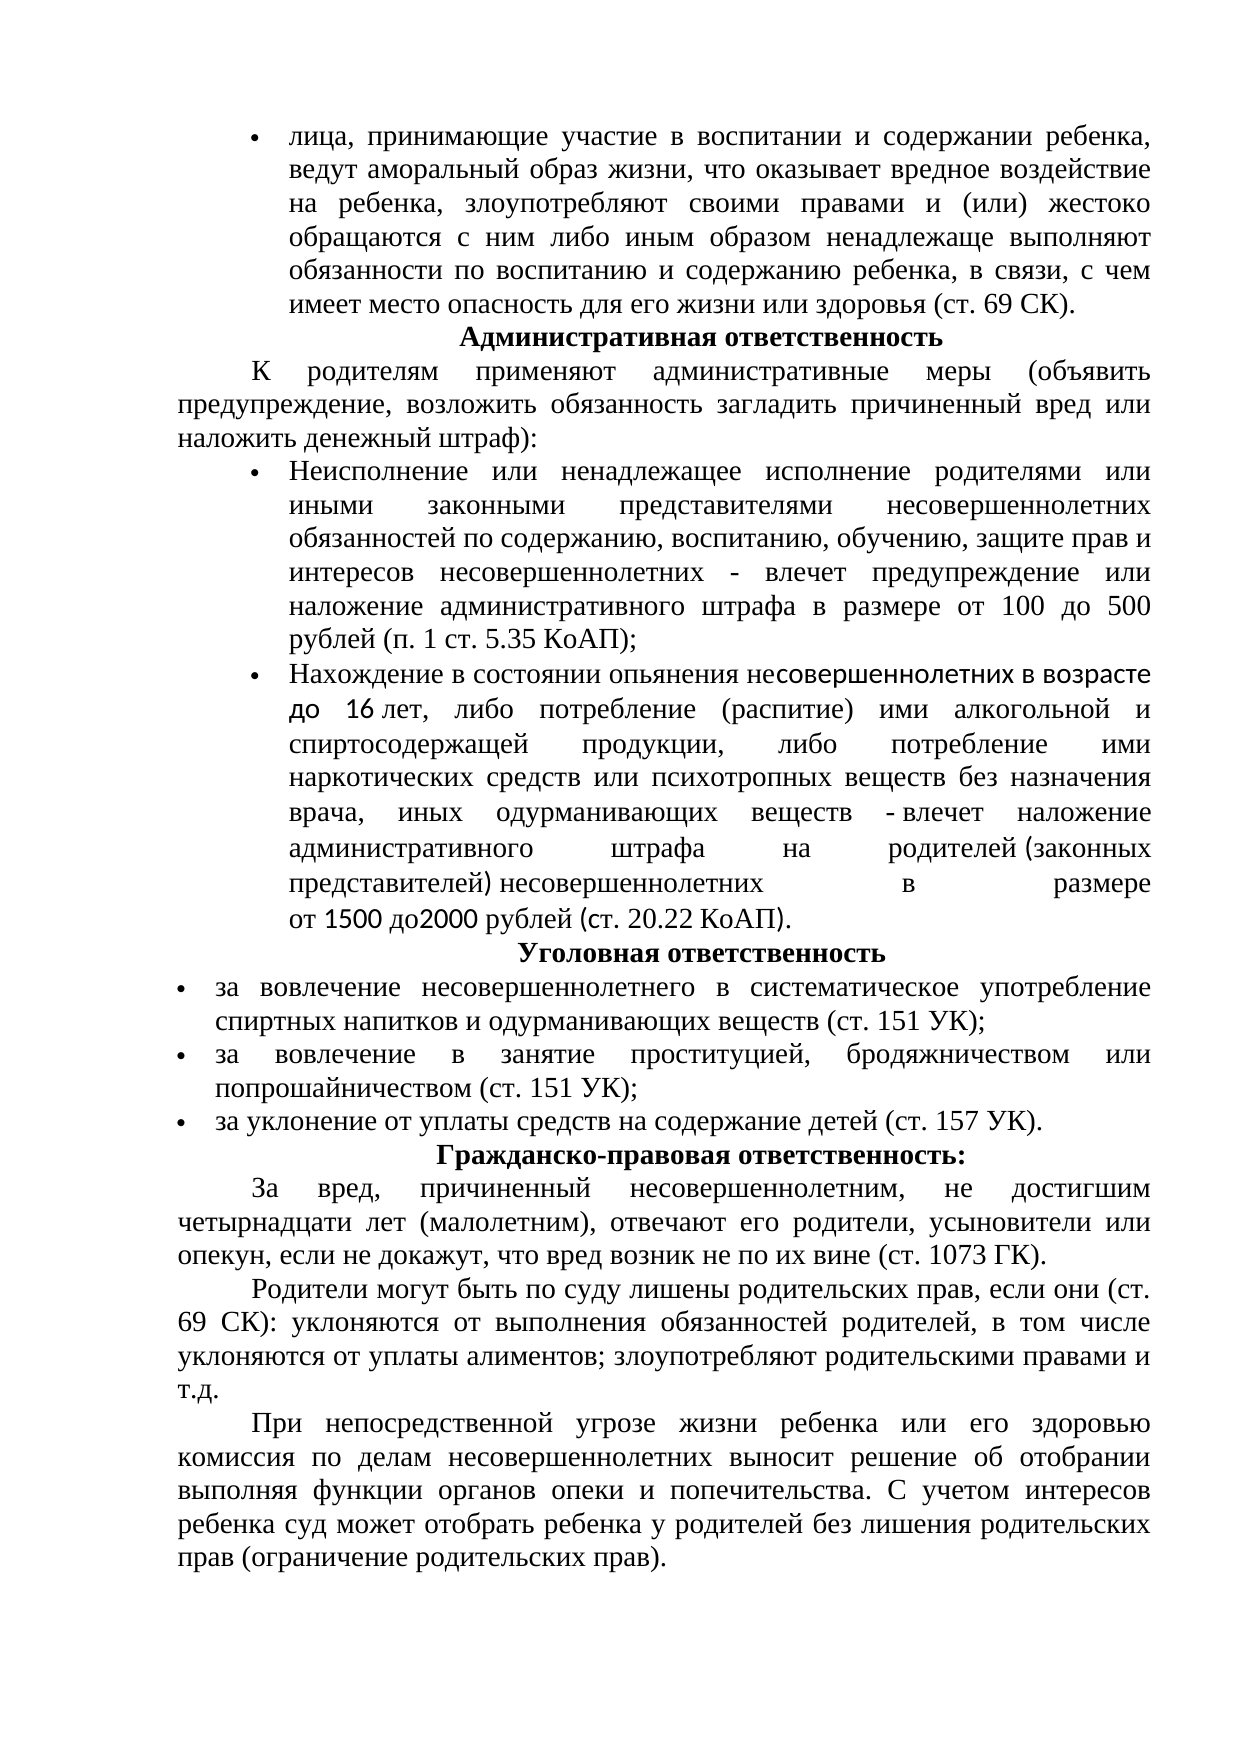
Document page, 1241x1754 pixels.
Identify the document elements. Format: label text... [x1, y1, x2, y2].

list за вовлечение в занятие проституцией, бродяжничеством или попрошайничеством (ст. 151 УК); [177, 1036, 1152, 1103]
list лица, принимающие участие в воспитании и содержании ребенка, ведут аморальный образ жизни, что оказывает вредное воздействие на ребенка, злоупотребляют своими правами и (или) жестоко обращаются с ним либо иным образом ненадлежаще выполняют обязанности по воспитанию и содержанию ребенка, в связи, с чем имеет место опасность для его жизни или здоровья (ст. 69 СК). [251, 118, 1152, 319]
text К родителям применяют административные меры (объявить предупреждение, возложить обязанность загладить причиненный вред или наложить денежный штраф): [177, 353, 1152, 453]
text При непосредственной угрозе жизни ребенка или его здоровью комиссия по делам несовершеннолетних выносит решение об отобрании выполняя функции органов опеки и попечительства. С учетом интересов ребенка суд может отобрать ребенка у родителей без лишения родительских прав (ограничение родительских прав). [177, 1405, 1152, 1573]
list Неисполнение или ненадлежащее исполнение родителями или иными законными представителями несовершеннолетних обязанностей по содержанию, воспитанию, обучению, защите прав и интересов несовершеннолетних - влечет предупреждение или наложение административного штрафа в размере от 100 до 500 рублей (п. 1 ст. 5.35 КоАП); [251, 453, 1152, 655]
text За вред, причиненный несовершеннолетним, не достигшим четырнадцати лет (малолетним), отвечают его родители, усыновители или опекун, если не докажут, что вред возник не по их вине (ст. 1073 ГК). [177, 1170, 1152, 1271]
list за уклонение от уплаты средств на содержание детей (ст. 157 УК). [177, 1103, 1152, 1137]
list Нахождение в состоянии опьянения несовершеннолетних в возрасте до 16 лет, либо потребление (распитие) ими алкогольной и спиртосодержащей продукции, либо потребление ими наркотических средств или психотропных веществ без назначения врача, иных одурманивающих веществ - влечет наложение административного штрафа на родителей (законных представителей) несовершеннолетних в размере от 1500 до2000 рублей (ст. 20.22 КоАП). [251, 655, 1152, 936]
text Родители могут быть по суду лишены родительских прав, если они (ст. 69 СК): уклоняются от выполнения обязанностей родителей, в том числе уклоняются от уплаты алиментов; злоупотребляют родительскими правами и т.д. [177, 1271, 1152, 1405]
text Уголовная ответственность [177, 936, 1152, 969]
text Административная ответственность [177, 319, 1152, 353]
list за вовлечение несовершеннолетнего в систематическое употребление спиртных напитков и одурманивающих веществ (ст. 151 УК); [177, 969, 1152, 1036]
text Гражданско-правовая ответственность: [177, 1137, 1152, 1170]
